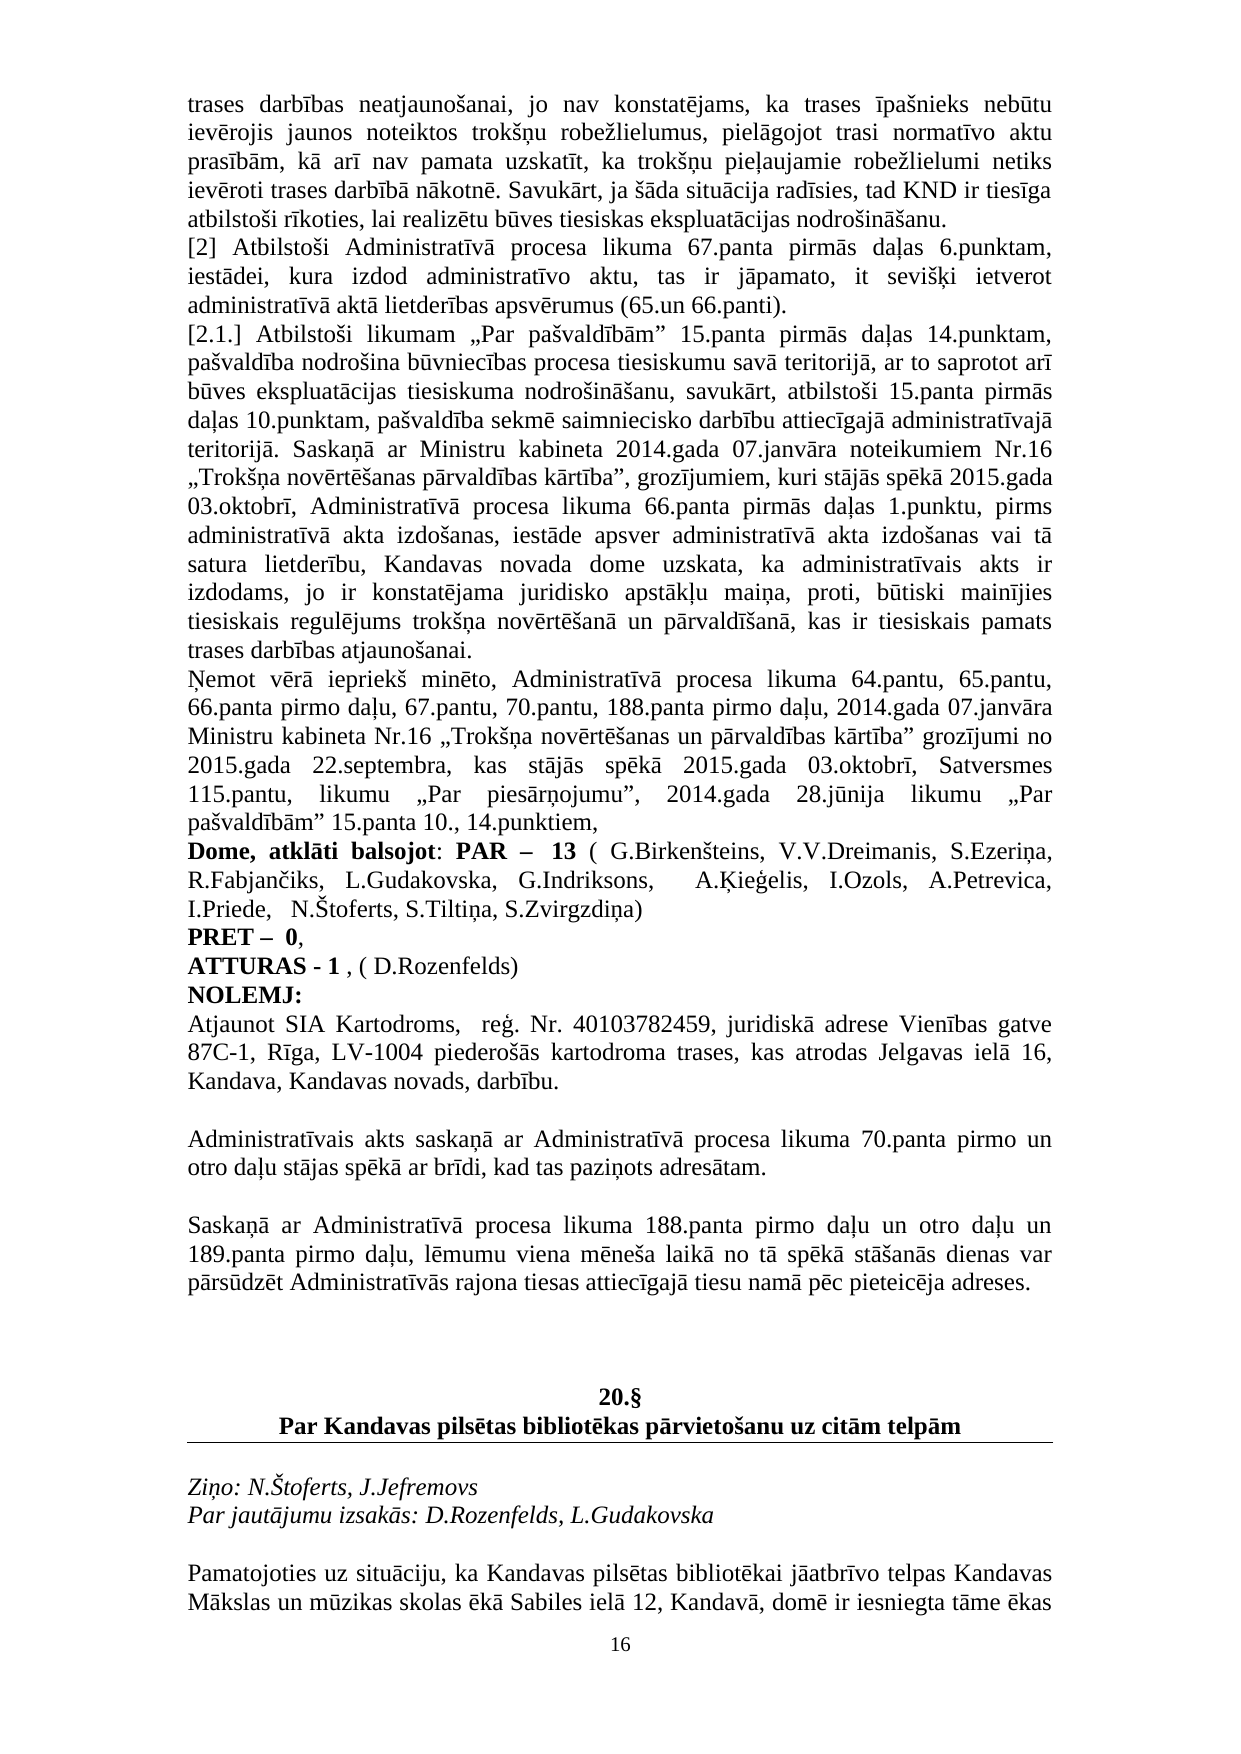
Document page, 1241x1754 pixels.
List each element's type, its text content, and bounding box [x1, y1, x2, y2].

text [2] Atbilstoši Administratīvā procesa likuma 67.panta pirmās daļas 6.punktam, iestādei, kura izdod administratīvo aktu, tas ir jāpamato, it sevišķi ietverot administratīvā aktā lietderības apsvērumus (65.un 66.panti). [187, 232, 1053, 319]
text 20.§ [187, 1382, 1053, 1411]
text NOLEMJ: [187, 980, 1053, 1009]
text Ziņo: N.Štoferts, J.Jefremovs [187, 1472, 1053, 1501]
text Par Kandavas pilsētas bibliotēkas pārvietošanu uz citām telpām [187, 1411, 1053, 1442]
text Par jautājumu izsakās: D.Rozenfelds, L.Gudakovska [187, 1501, 1053, 1529]
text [187, 89, 1053, 232]
text [2.1.] Atbilstoši likumam „Par pašvaldībām” 15.panta pirmās daļas 14.punktam, pašvaldība nodrošina būvniecības procesa tiesiskumu savā teritorijā, ar to saprotot arī būves ekspluatācijas tiesiskuma nodrošināšanu, savukārt, atbilstoši 15.panta pirmās daļas 10.punktam, pašvaldība sekmē saimniecisko darbību attiecīgajā administratīvajā teritorijā. Saskaņā ar Ministru kabineta 2014.gada 07.janvāra noteikumiem Nr.16 „Trokšņa novērtēšanas pārvaldības kārtība”, grozījumiem, kuri stājās spēkā 2015.gada 03.oktobrī, Administratīvā procesa likuma 66.panta pirmās daļas 1.punktu, pirms administratīvā akta izdošanas, iestāde apsver administratīvā akta izdošanas vai tā satura lietderību, Kandavas novada dome uzskata, ka administratīvais akts ir izdodams, jo ir konstatējama juridisko apstākļu maiņa, proti, būtiski mainījies tiesiskais regulējums trokšņa novērtēšanā un pārvaldīšanā, kas ir tiesiskais pamats trases darbības atjaunošanai. [187, 319, 1053, 664]
text Atjaunot SIA Kartodroms, reģ. Nr. 40103782459, juridiskā adrese Vienības gatve 87C-1, Rīga, LV-1004 piederošās kartodroma trases, kas atrodas Jelgavas ielā 16, Kandava, Kandavas novads, darbību. [187, 1009, 1053, 1095]
text Administratīvais akts saskaņā ar Administratīvā procesa likuma 70.panta pirmo un otro daļu stājas spēkā ar brīdi, kad tas paziņots adresātam. [187, 1124, 1053, 1181]
text Ņemot vērā iepriekš minēto, Administratīvā procesa likuma 64.pantu, 65.pantu, 66.panta pirmo daļu, 67.pantu, 70.pantu, 188.panta pirmo daļu, 2014.gada 07.janvāra Ministru kabineta Nr.16 „Trokšņa novērtēšanas un pārvaldības kārtība” grozījumi no 2015.gada 22.septembra, kas stājās spēkā 2015.gada 03.oktobrī, Satversmes 115.pantu, likumu „Par piesārņojumu”, 2014.gada 28.jūnija likumu „Par pašvaldībām” 15.panta 10., 14.punktiem, [187, 664, 1053, 836]
text Saskaņā ar Administratīvā procesa likuma 188.panta pirmo daļu un otro daļu un 189.panta pirmo daļu, lēmumu viena mēneša laikā no tā spēkā stāšanās dienas var pārsūdzēt Administratīvās rajona tiesas attiecīgajā tiesu namā pēc pieteicēja adreses. [187, 1210, 1053, 1296]
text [187, 1558, 1053, 1616]
text ATTURAS - 1 , ( D.Rozenfelds) [187, 951, 1053, 980]
text Dome, atklāti balsojot: PAR – 13 ( G.Birkenšteins, V.V.Dreimanis, S.Ezeriņa, R.Fabjančiks, L.Gudakovska, G.Indriksons, A.Ķieģelis, I.Ozols, A.Petrevica, I.Priede, N.Štoferts, S.Tiltiņa, S.Zvirgzdiņa) [187, 836, 1053, 922]
text PRET – 0, [187, 922, 1053, 951]
